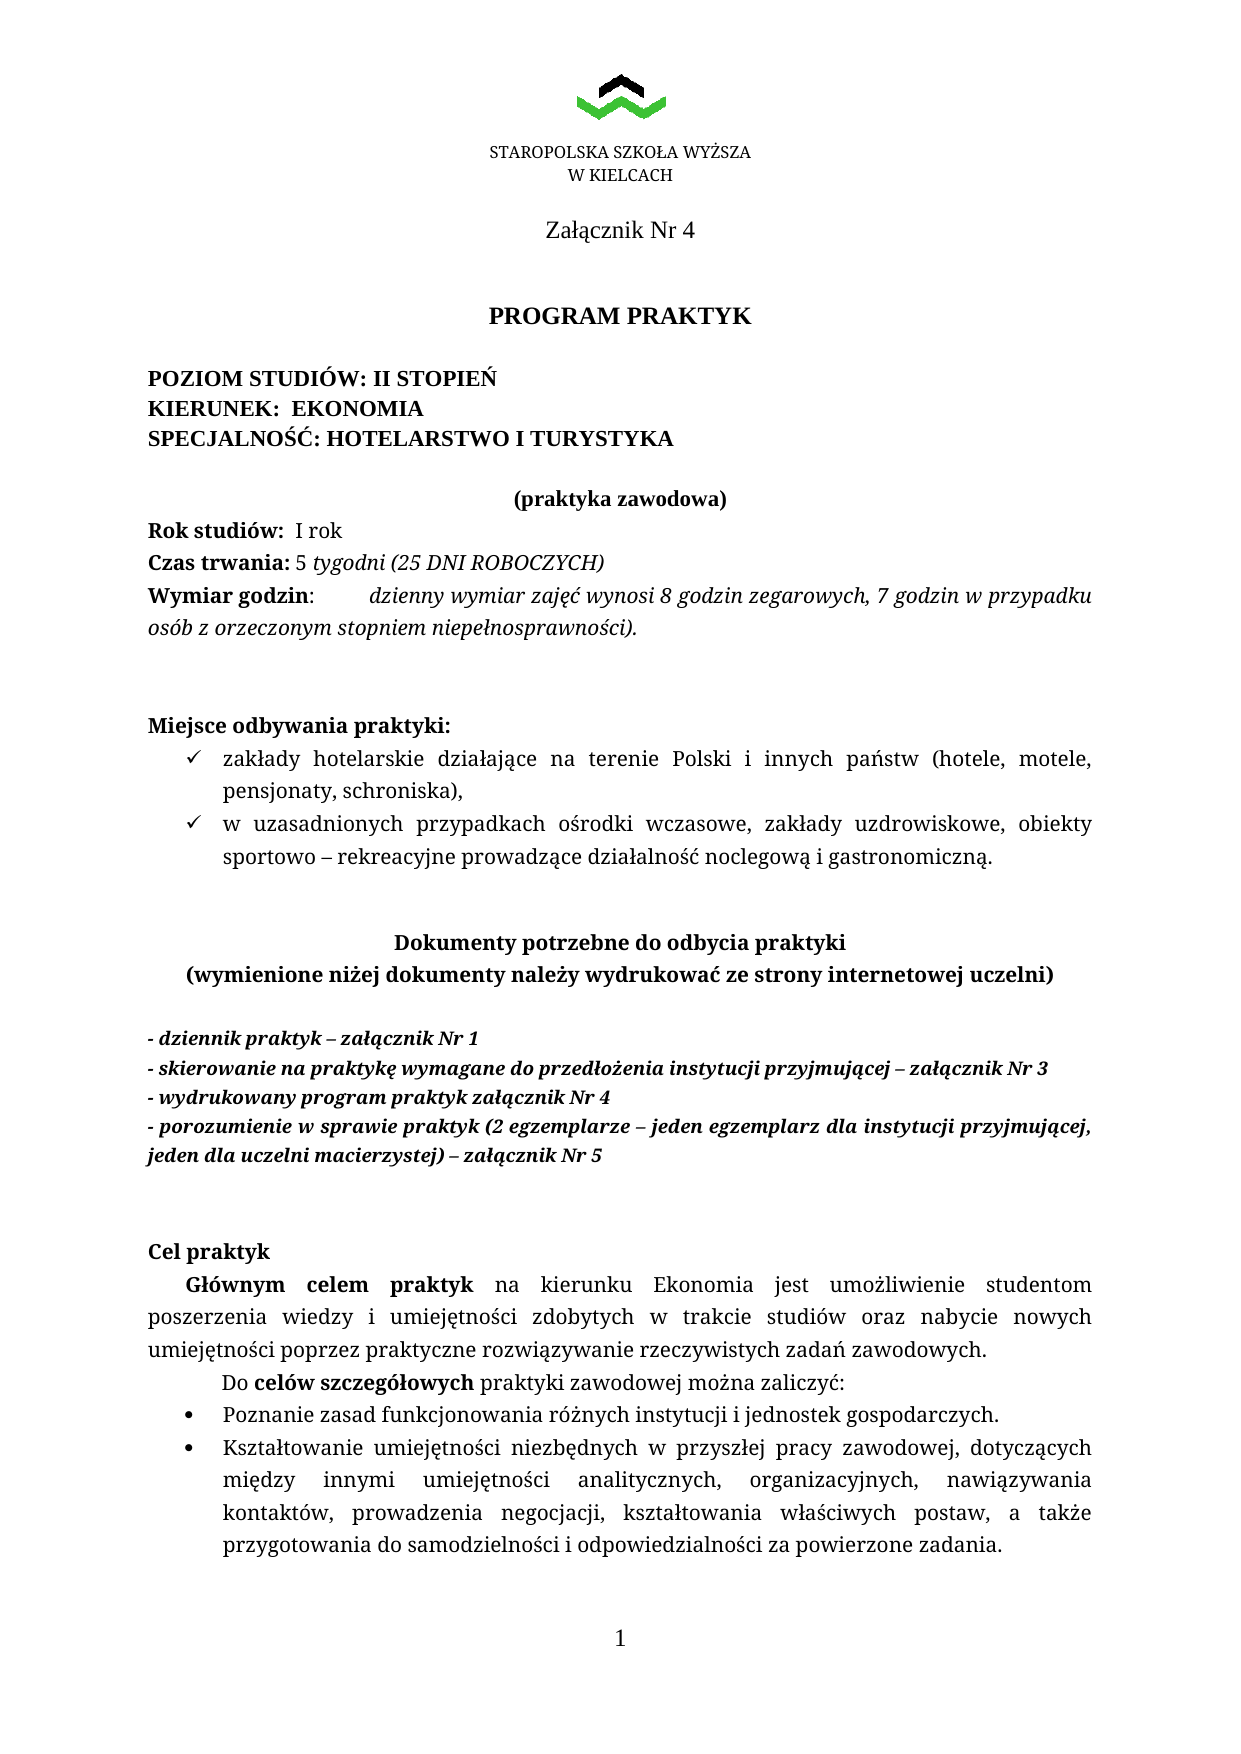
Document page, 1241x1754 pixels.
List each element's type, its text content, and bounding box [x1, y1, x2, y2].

picture [570, 73, 671, 122]
text - skierowanie na praktykę wymagane do przedłożenia instytucji przyjmującej – załącznik Nr 3 [148, 1055, 1093, 1080]
list zakłady hotelarskie działające na terenie Polski i innych państw (hotele, motele, pensjonaty, schroniska), [185, 744, 1093, 805]
text Dokumenty potrzebne do odbycia praktyki [148, 928, 1093, 956]
text POZIOM STUDIÓW: II STOPIEŃ [148, 365, 1093, 391]
text Miejsce odbywania praktyki: [148, 711, 1093, 740]
text Czas trwania: 5 tygodni (25 DNI ROBOCZYCH) [148, 548, 1093, 577]
text SPECJALNOŚĆ: HOTELARSTWO I TURYSTYKA [148, 425, 1093, 451]
list Kształtowanie umiejętności niezbędnych w przyszłej pracy zawodowej, dotyczących między innymi umiejętności analitycznych, organizacyjnych, nawiązywania kontaktów, prowadzenia negocjacji, kształtowania właściwych postaw, a także przygotowania do samodzielności i odpowiedzialności za powierzone zadania. [185, 1433, 1093, 1559]
list w uzasadnionych przypadkach ośrodki wczasowe, zakłady uzdrowiskowe, obiekty sportowo – rekreacyjne prowadzące działalność noclegową i gastronomiczną. [185, 809, 1093, 870]
text - porozumienie w sprawie praktyk (2 egzemplarze – jeden egzemplarz dla instytucji przyjmującej, jeden dla uczelni macierzystej) – załącznik Nr 5 [148, 1113, 1093, 1168]
text (praktyka zawodowa) [148, 486, 1093, 512]
text - dziennik praktyk – załącznik Nr 1 [148, 1026, 1093, 1051]
text Do celów szczegółowych praktyki zawodowej można zaliczyć: [148, 1368, 1093, 1396]
text - wydrukowany program praktyk załącznik Nr 4 [148, 1084, 1093, 1110]
text Cel praktyk [148, 1237, 1093, 1266]
list Wymiar godzin: dzienny wymiar zajęć wynosi 8 godzin zegarowych, 7 godzin w przypadku osób z orzeczonym stopniem niepełnosprawności). [148, 581, 1093, 642]
text Głównym celem praktyk na kierunku Ekonomia jest umożliwienie studentom poszerzenia wiedzy i umiejętności zdobytych w trakcie studiów oraz nabycie nowych umiejętności poprzez praktyczne rozwiązywanie rzeczywistych zadań zawodowych. [148, 1270, 1093, 1363]
text Rok studiów: I rok [148, 516, 1093, 544]
text KIERUNEK: EKONOMIA [148, 395, 1093, 421]
text PROGRAM PRAKTYK [148, 301, 1093, 330]
text (wymienione niżej dokumenty należy wydrukować ze strony internetowej uczelni) [148, 960, 1093, 989]
list Poznanie zasad funkcjonowania różnych instytucji i jednostek gospodarczych. [185, 1400, 1093, 1429]
